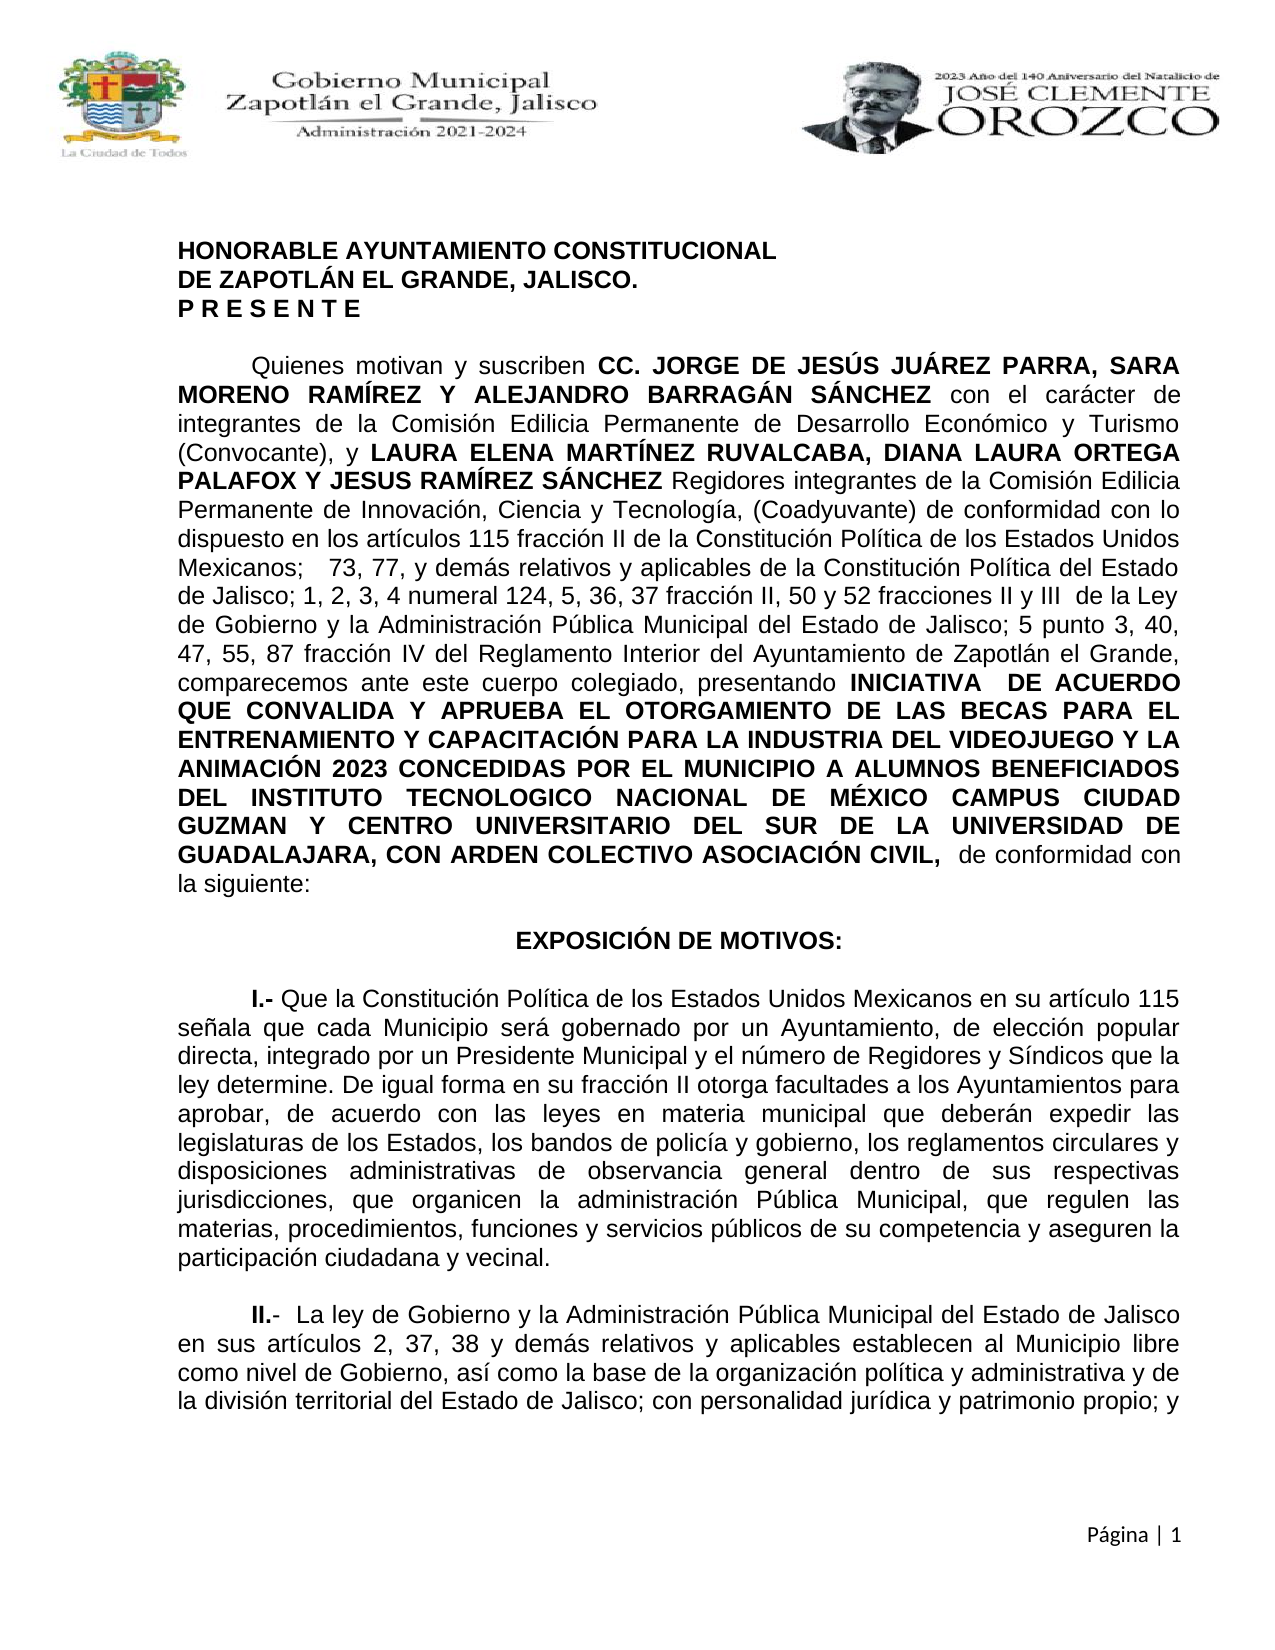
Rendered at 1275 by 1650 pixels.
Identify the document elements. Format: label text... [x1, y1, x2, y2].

text EXPOSICIÓN DE MOTIVOS: [177, 926, 1181, 955]
text DE ZAPOTLÁN EL GRANDE, JALISCO. [177, 265, 1181, 294]
text HONORABLE AYUNTAMIENTO CONSTITUCIONAL [177, 236, 1181, 265]
text Quienes motivan y suscriben CC. JORGE DE JESÚS JUÁREZ PARRA, SARA MORENO RAMÍREZ Y ALEJANDRO BARRAGÁN SÁNCHEZ con el carácter de integrantes de la Comisión Edilicia Permanente de Desarrollo Económico y Turismo (Convocante), y LAURA ELENA MARTÍNEZ RUVALCABA, DIANA LAURA ORTEGA PALAFOX Y JESUS RAMÍREZ SÁNCHEZ Regidores integrantes de la Comisión Edilicia Permanente de Innovación, Ciencia y Tecnología, (Coadyuvante) de conformidad con lo dispuesto en los artículos 115 fracción II de la Constitución Política de los Estados Unidos Mexicanos; 73, 77, y demás relativos y aplicables de la Constitución Política del Estado de Jalisco; 1, 2, 3, 4 numeral 124, 5, 36, 37 fracción II, 50 y 52 fracciones II y III de la Ley de Gobierno y la Administración Pública Municipal del Estado de Jalisco; 5 punto 3, 40, 47, 55, 87 fracción IV del Reglamento Interior del Ayuntamiento de Zapotlán el Grande, comparecemos ante este cuerpo colegiado, presentando INICIATIVA DE ACUERDO QUE CONVALIDA Y APRUEBA EL OTORGAMIENTO DE LAS BECAS PARA EL ENTRENAMIENTO Y CAPACITACIÓN PARA LA INDUSTRIA DEL VIDEOJUEGO Y LA ANIMACIÓN 2023 CONCEDIDAS POR EL MUNICIPIO A ALUMNOS BENEFICIADOS DEL INSTITUTO TECNOLOGICO NACIONAL DE MÉXICO CAMPUS CIUDAD GUZMAN Y CENTRO UNIVERSITARIO DEL SUR DE LA UNIVERSIDAD DE GUADALAJARA, CON ARDEN COLECTIVO ASOCIACIÓN CIVIL, de conformidad con la siguiente: [177, 351, 1181, 897]
picture [0, 34, 1275, 169]
text I.- Que la Constitución Política de los Estados Unidos Mexicanos en su artículo 115 señala que cada Municipio será gobernado por un Ayuntamiento, de elección popular directa, integrado por un Presidente Municipal y el número de Regidores y Síndicos que la ley determine. De igual forma en su fracción II otorga facultades a los Ayuntamientos para aprobar, de acuerdo con las leyes en materia municipal que deberán expedir las legislaturas de los Estados, los bandos de policía y gobierno, los reglamentos circulares y disposiciones administrativas de observancia general dentro de sus respectivas jurisdicciones, que organicen la administración Pública Municipal, que regulen las materias, procedimientos, funciones y servicios públicos de su competencia y aseguren la participación ciudadana y vecinal. [177, 984, 1181, 1271]
text P R E S E N T E [177, 294, 1181, 322]
